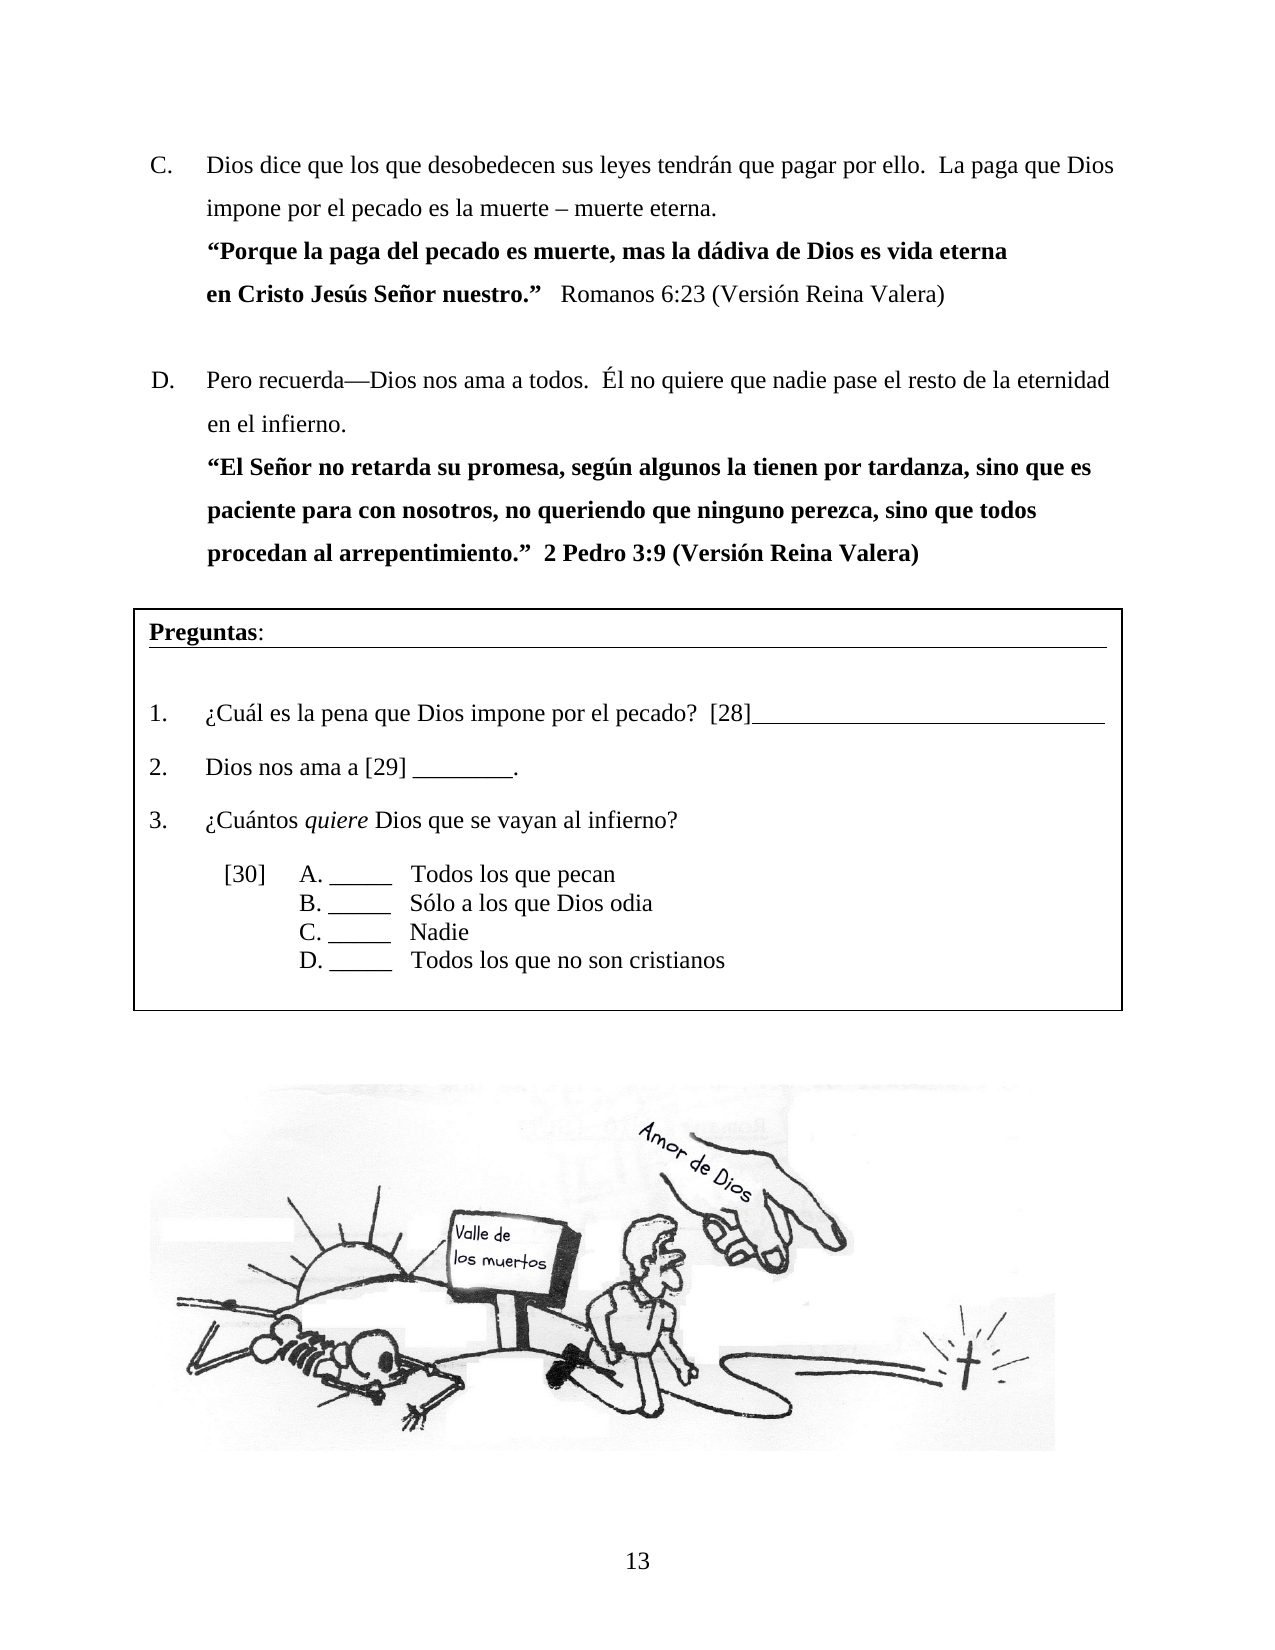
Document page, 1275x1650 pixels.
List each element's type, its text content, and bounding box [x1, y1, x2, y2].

picture [150, 1084, 1056, 1451]
text “El Señor no retarda su promesa, según algunos la tienen por tardanza, sino que es paciente para con nosotros, no queriendo que ninguno perezca, sino que todos procedan al arrepentimiento.” 2 Pedro 3:9 (Versión Reina Valera) [207, 452, 1125, 567]
text en Cristo Jesús Señor nuestro.” Romanos 6:23 (Versión Reina Valera) [150, 279, 1125, 308]
text C. Dios dice que los que desobedecen sus leyes tendrán que pagar por ello. La paga que Dios impone por el pecado es la muerte – muerte eterna. [150, 150, 1125, 222]
text “Porque la paga del pecado es muerte, mas la dádiva de Dios es vida eterna [150, 236, 1125, 265]
text D. Pero recuerda―Dios nos ama a todos. Él no quiere que nadie pase el resto de la eternidad en el infierno. [151, 366, 1125, 437]
